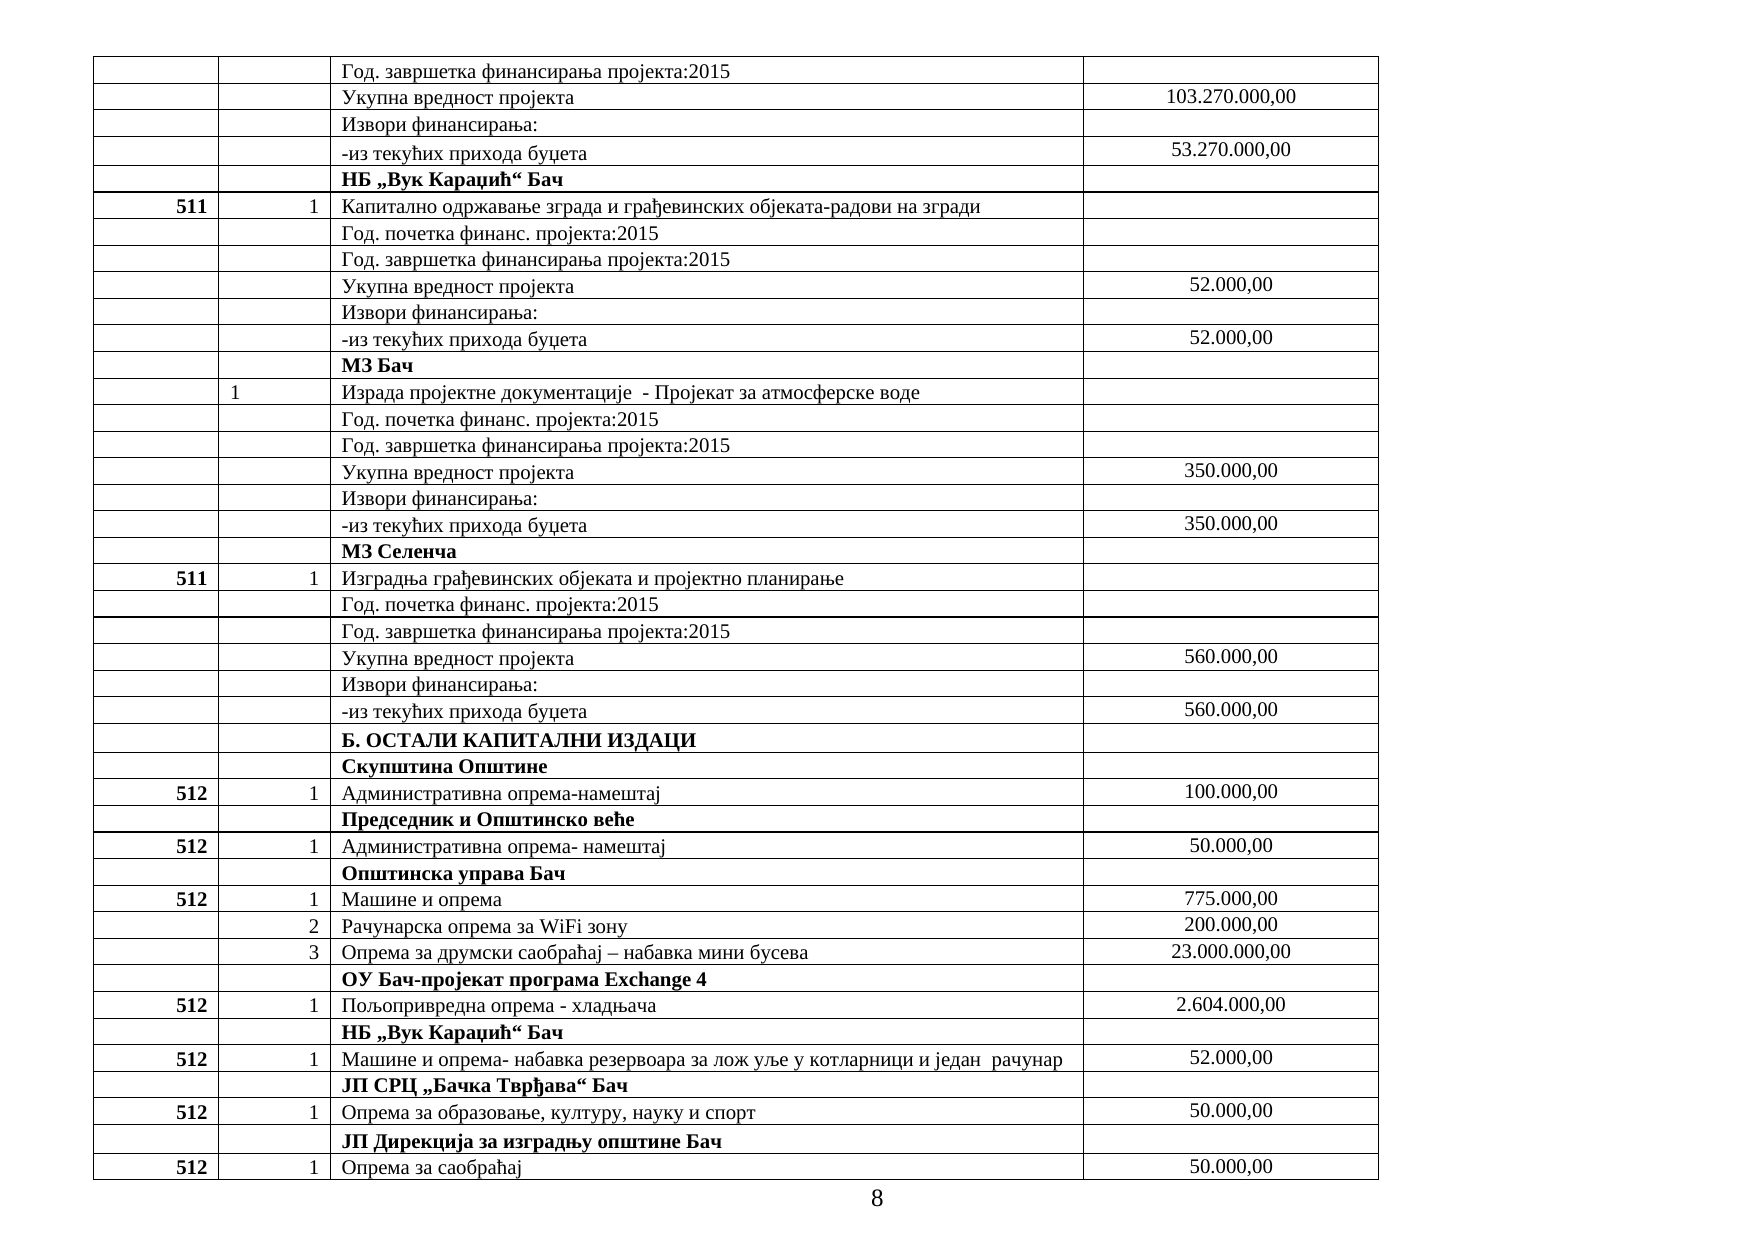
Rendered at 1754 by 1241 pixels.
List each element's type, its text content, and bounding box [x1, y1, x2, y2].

table_cell -из текућих прихода буџета [331, 137, 1083, 165]
table_cell Год. завршетка финансирања пројекта:2015 [331, 432, 1083, 457]
table_cell [1084, 564, 1378, 590]
table_cell [1084, 57, 1378, 83]
table_cell [94, 939, 218, 964]
table_cell [94, 458, 218, 484]
table_cell Административна опрема-намештај [331, 779, 1083, 805]
table_cell Год. почетка финанс. пројекта:2015 [331, 405, 1083, 431]
table_cell 560.000,00 [1084, 644, 1378, 669]
table_cell [94, 1125, 218, 1153]
table_cell 52.000,00 [1084, 272, 1378, 298]
table_cell [1084, 806, 1378, 831]
table_cell [1084, 432, 1378, 457]
table_cell [94, 110, 218, 136]
table_cell [219, 538, 330, 563]
table_cell 2 [219, 912, 330, 938]
table_cell [1084, 591, 1378, 616]
table_cell [1084, 538, 1378, 563]
table_cell 512 [94, 1098, 218, 1124]
table_cell [94, 591, 218, 616]
table_cell [219, 166, 330, 191]
table_cell 775.000,00 [1084, 886, 1378, 911]
table_cell 1 [219, 193, 330, 218]
table_cell [219, 299, 330, 324]
table_cell 50.000,00 [1084, 1098, 1378, 1124]
table_cell [94, 57, 218, 83]
table_cell [94, 246, 218, 271]
table_cell [219, 644, 330, 669]
table_cell [94, 84, 218, 109]
table_cell Скупштина Општине [331, 753, 1083, 778]
table_cell Опрема за друмски саобраћај – набавка мини бусева [331, 939, 1083, 964]
table_cell [94, 724, 218, 752]
table_cell 23.000.000,00 [1084, 939, 1378, 964]
table_cell ЈП Дирекција за изградњу општине Бач [331, 1125, 1083, 1153]
table_cell МЗ Бач [331, 352, 1083, 377]
table_cell Израда пројектне документације - Пројекат за атмосферске воде [331, 379, 1083, 404]
table_cell Извори финансирања: [331, 671, 1083, 696]
table_cell [219, 697, 330, 723]
table_cell [94, 618, 218, 643]
table_cell НБ „Вук Караџић“ Бач [331, 166, 1083, 191]
table_cell [219, 753, 330, 778]
table_cell 103.270.000,00 [1084, 84, 1378, 109]
table_cell 52.000,00 [1084, 1045, 1378, 1071]
table_cell [94, 511, 218, 537]
table_cell [219, 458, 330, 484]
table_cell 50.000,00 [1084, 833, 1378, 858]
table_cell -из текућих прихода буџета [331, 697, 1083, 723]
table_cell [1084, 753, 1378, 778]
table_cell [219, 272, 330, 298]
table_cell Укупна вредност пројекта [331, 458, 1083, 484]
table_cell [219, 325, 330, 351]
table_cell 1 [219, 1154, 330, 1179]
table_cell 50.000,00 [1084, 1154, 1378, 1179]
table_cell 512 [94, 1154, 218, 1179]
table_cell 511 [94, 564, 218, 590]
table_cell Изградња грађевинских објеката и пројектно планирање [331, 564, 1083, 590]
table_cell [1084, 405, 1378, 431]
table_cell [1084, 671, 1378, 696]
table_cell [94, 219, 218, 244]
table_cell [219, 405, 330, 431]
table_cell [1084, 110, 1378, 136]
table_cell [219, 591, 330, 616]
table_cell Б. ОСТАЛИ КАПИТАЛНИ ИЗДАЦИ [331, 724, 1083, 752]
table_cell [94, 912, 218, 938]
table_cell [94, 299, 218, 324]
table_cell [219, 110, 330, 136]
table_cell Пољопривредна опрема - хладњача [331, 992, 1083, 1017]
table_cell [219, 511, 330, 537]
table_cell [1084, 859, 1378, 884]
table_cell 1 [219, 1045, 330, 1071]
table_cell [1084, 618, 1378, 643]
table_cell Укупна вредност пројекта [331, 84, 1083, 109]
table_cell [94, 1019, 218, 1044]
table_cell НБ „Вук Караџић“ Бач [331, 1019, 1083, 1044]
table_cell [1084, 1125, 1378, 1153]
table_cell [219, 137, 330, 165]
table_cell 511 [94, 193, 218, 218]
table_cell Извори финансирања: [331, 485, 1083, 510]
table_cell 1 [219, 379, 330, 404]
table_cell 512 [94, 1045, 218, 1071]
table_cell [219, 1125, 330, 1153]
table_cell [219, 618, 330, 643]
table_cell 200.000,00 [1084, 912, 1378, 938]
table_cell Извори финансирања: [331, 110, 1083, 136]
table_cell Машине и опрема- набавка резервоара за лож уље у котларници и један рачунар [331, 1045, 1083, 1071]
table_cell Год. завршетка финансирања пројекта:2015 [331, 618, 1083, 643]
table_cell [94, 1072, 218, 1097]
table_cell Год. почетка финанс. пројекта:2015 [331, 591, 1083, 616]
table_cell [94, 806, 218, 831]
table_cell [1084, 1072, 1378, 1097]
table_cell [94, 405, 218, 431]
table_cell МЗ Селенча [331, 538, 1083, 563]
table_cell Опрема за образовање, културу, науку и спорт [331, 1098, 1083, 1124]
table_cell [1084, 1019, 1378, 1044]
table_cell [1084, 965, 1378, 991]
table_cell Извори финансирања: [331, 299, 1083, 324]
table_cell Год. завршетка финансирања пројекта:2015 [331, 57, 1083, 83]
table_cell [219, 352, 330, 377]
table_cell Капитално одржавање зграда и грађевинских објеката-радови на згради [331, 193, 1083, 218]
table_cell 1 [219, 564, 330, 590]
table_cell [219, 671, 330, 696]
table_cell -из текућих прихода буџета [331, 325, 1083, 351]
table_cell 3 [219, 939, 330, 964]
table_cell [1084, 485, 1378, 510]
table_cell [94, 965, 218, 991]
table_cell [1084, 352, 1378, 377]
table_cell 560.000,00 [1084, 697, 1378, 723]
table_cell 1 [219, 992, 330, 1017]
table_cell [1084, 246, 1378, 271]
table_cell [94, 272, 218, 298]
table_cell 1 [219, 886, 330, 911]
table_cell [219, 859, 330, 884]
table_cell [94, 671, 218, 696]
table_cell [94, 325, 218, 351]
table_cell -из текућих прихода буџета [331, 511, 1083, 537]
table_cell ОУ Бач-пројекат програма Exchange 4 [331, 965, 1083, 991]
table_cell [94, 137, 218, 165]
table_cell 512 [94, 779, 218, 805]
table_cell 1 [219, 833, 330, 858]
table_cell [219, 485, 330, 510]
table_cell 350.000,00 [1084, 511, 1378, 537]
table_cell [1084, 166, 1378, 191]
table_cell [94, 538, 218, 563]
table_cell [94, 753, 218, 778]
table_cell [219, 219, 330, 244]
table_cell 350.000,00 [1084, 458, 1378, 484]
table_cell Општинска управа Бач [331, 859, 1083, 884]
table_cell [94, 166, 218, 191]
table_cell 52.000,00 [1084, 325, 1378, 351]
table_cell [219, 806, 330, 831]
table_cell [1084, 193, 1378, 218]
table_cell Укупна вредност пројекта [331, 644, 1083, 669]
table_cell [219, 432, 330, 457]
table_cell Председник и Општинско веће [331, 806, 1083, 831]
table_cell [1084, 379, 1378, 404]
table_cell Рачунарска опрема за WiFi зону [331, 912, 1083, 938]
table_cell [94, 697, 218, 723]
table_cell [219, 84, 330, 109]
table_cell Административна опрема- намештај [331, 833, 1083, 858]
table_cell Опрема за саобраћај [331, 1154, 1083, 1179]
table_cell [94, 352, 218, 377]
table_cell [1084, 299, 1378, 324]
table_cell ЈП СРЦ „Бачка Тврђава“ Бач [331, 1072, 1083, 1097]
table_cell [1084, 219, 1378, 244]
table_cell [219, 965, 330, 991]
table_cell [219, 1019, 330, 1044]
table_cell [94, 859, 218, 884]
table_cell 1 [219, 779, 330, 805]
table_cell 53.270.000,00 [1084, 137, 1378, 165]
table_cell [219, 246, 330, 271]
table_cell [219, 57, 330, 83]
table_cell Машине и опрема [331, 886, 1083, 911]
table_cell [94, 485, 218, 510]
table_cell [94, 432, 218, 457]
table_cell 512 [94, 833, 218, 858]
table_cell [219, 724, 330, 752]
table_cell 512 [94, 992, 218, 1017]
table_cell 100.000,00 [1084, 779, 1378, 805]
table_cell Год. почетка финанс. пројекта:2015 [331, 219, 1083, 244]
table_cell [1084, 724, 1378, 752]
table_cell Год. завршетка финансирања пројекта:2015 [331, 246, 1083, 271]
table_cell [94, 644, 218, 669]
table_cell Укупна вредност пројекта [331, 272, 1083, 298]
table_cell 1 [219, 1098, 330, 1124]
table_cell [219, 1072, 330, 1097]
table_cell [94, 379, 218, 404]
table_cell 2.604.000,00 [1084, 992, 1378, 1017]
table_cell 512 [94, 886, 218, 911]
